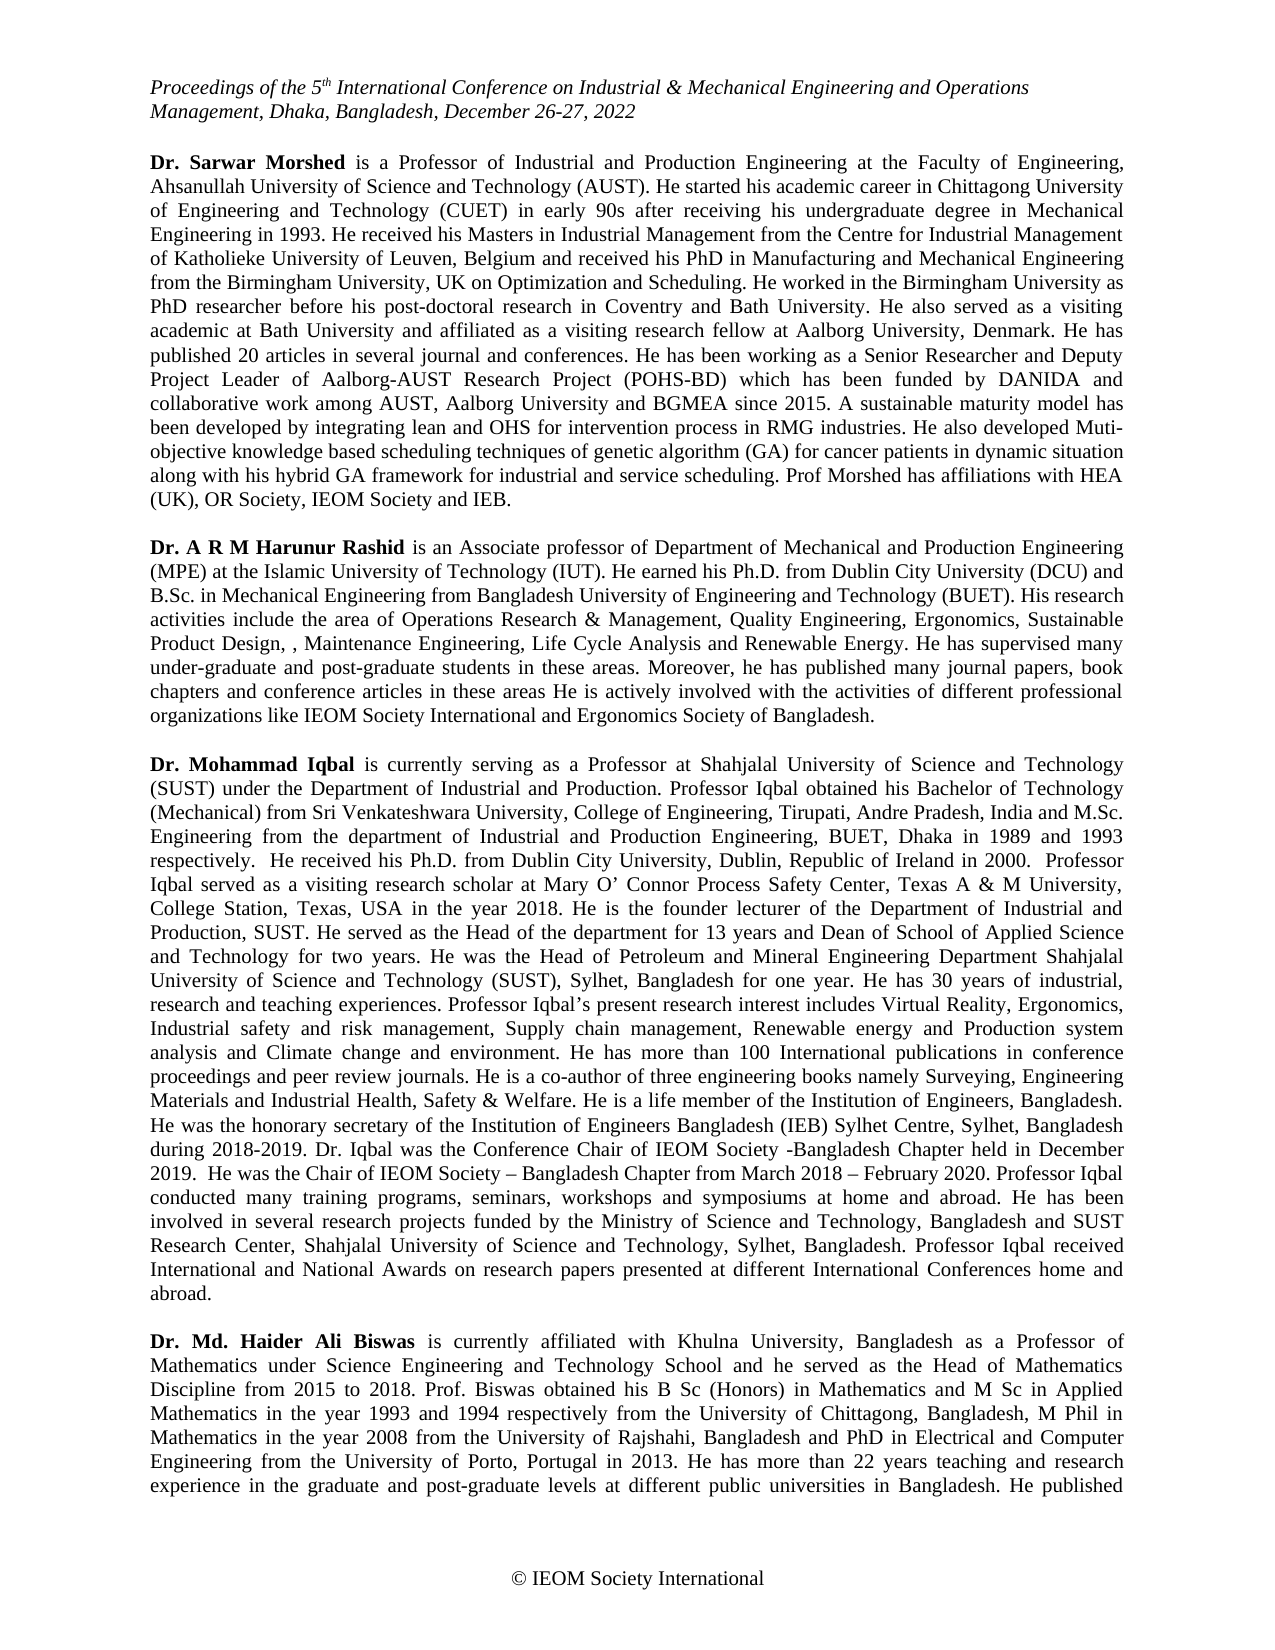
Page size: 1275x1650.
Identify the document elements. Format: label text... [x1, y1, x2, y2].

text Dr. Sarwar Morshed is a Professor of Industrial and Production Engineering at the Faculty of Engineering, Ahsanullah University of Science and Technology (AUST). He started his academic career in Chittagong University of Engineering and Technology (CUET) in early 90s after receiving his undergraduate degree in Mechanical Engineering in 1993. He received his Masters in Industrial Management from the Centre for Industrial Management of Katholieke University of Leuven, Belgium and received his PhD in Manufacturing and Mechanical Engineering from the Birmingham University, UK on Optimization and Scheduling. He worked in the Birmingham University as PhD researcher before his post-doctoral research in Coventry and Bath University. He also served as a visiting academic at Bath University and affiliated as a visiting research fellow at Aalborg University, Denmark. He has published 20 articles in several journal and conferences. He has been working as a Senior Researcher and Deputy Project Leader of Aalborg-AUST Research Project (POHS-BD) which has been funded by DANIDA and collaborative work among AUST, Aalborg University and BGMEA since 2015. A sustainable maturity model has been developed by integrating lean and OHS for intervention process in RMG industries. He also developed Muti-objective knowledge based scheduling techniques of genetic algorithm (GA) for cancer patients in dynamic situation along with his hybrid GA framework for industrial and service scheduling. Prof Morshed has affiliations with HEA (UK), OR Society, IEOM Society and IEB. [150, 150, 1125, 511]
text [150, 1329, 1125, 1497]
text Dr. A R M Harunur Rashid is an Associate professor of Department of Mechanical and Production Engineering (MPE) at the Islamic University of Technology (IUT). He earned his Ph.D. from Dublin City University (DCU) and B.Sc. in Mechanical Engineering from Bangladesh University of Engineering and Technology (BUET). His research activities include the area of Operations Research & Management, Quality Engineering, Ergonomics, Sustainable Product Design, , Maintenance Engineering, Life Cycle Analysis and Renewable Energy. He has supervised many under-graduate and post-graduate students in these areas. Moreover, he has published many journal papers, book chapters and conference articles in these areas He is actively involved with the activities of different professional organizations like IEOM Society International and Ergonomics Society of Bangladesh. [150, 535, 1125, 727]
text Dr. Mohammad Iqbal is currently serving as a Professor at Shahjalal University of Science and Technology (SUST) under the Department of Industrial and Production. Professor Iqbal obtained his Bachelor of Technology (Mechanical) from Sri Venkateshwara University, College of Engineering, Tirupati, Andre Pradesh, India and M.Sc. Engineering from the department of Industrial and Production Engineering, BUET, Dhaka in 1989 and 1993 respectively. He received his Ph.D. from Dublin City University, Dublin, Republic of Ireland in 2000. Professor Iqbal served as a visiting research scholar at Mary O’ Connor Process Safety Center, Texas A & M University, College Station, Texas, USA in the year 2018. He is the founder lecturer of the Department of Industrial and Production, SUST. He served as the Head of the department for 13 years and Dean of School of Applied Science and Technology for two years. He was the Head of Petroleum and Mineral Engineering Department Shahjalal University of Science and Technology (SUST), Sylhet, Bangladesh for one year. He has 30 years of industrial, research and teaching experiences. Professor Iqbal’s present research interest includes Virtual Reality, Ergonomics, Industrial safety and risk management, Supply chain management, Renewable energy and Production system analysis and Climate change and environment. He has more than 100 International publications in conference proceedings and peer review journals. He is a co-author of three engineering books namely Surveying, Engineering Materials and Industrial Health, Safety & Welfare. He is a life member of the Institution of Engineers, Bangladesh. He was the honorary secretary of the Institution of Engineers Bangladesh (IEB) Sylhet Centre, Sylhet, Bangladesh during 2018-2019. Dr. Iqbal was the Conference Chair of IEOM Society -Bangladesh Chapter held in December 2019. He was the Chair of IEOM Society – Bangladesh Chapter from March 2018 – February 2020. Professor Iqbal conducted many training programs, seminars, workshops and symposiums at home and abroad. He has been involved in several research projects funded by the Ministry of Science and Technology, Bangladesh and SUST Research Center, Shahjalal University of Science and Technology, Sylhet, Bangladesh. Professor Iqbal received International and National Awards on research papers presented at different International Conferences home and abroad. [150, 752, 1125, 1305]
